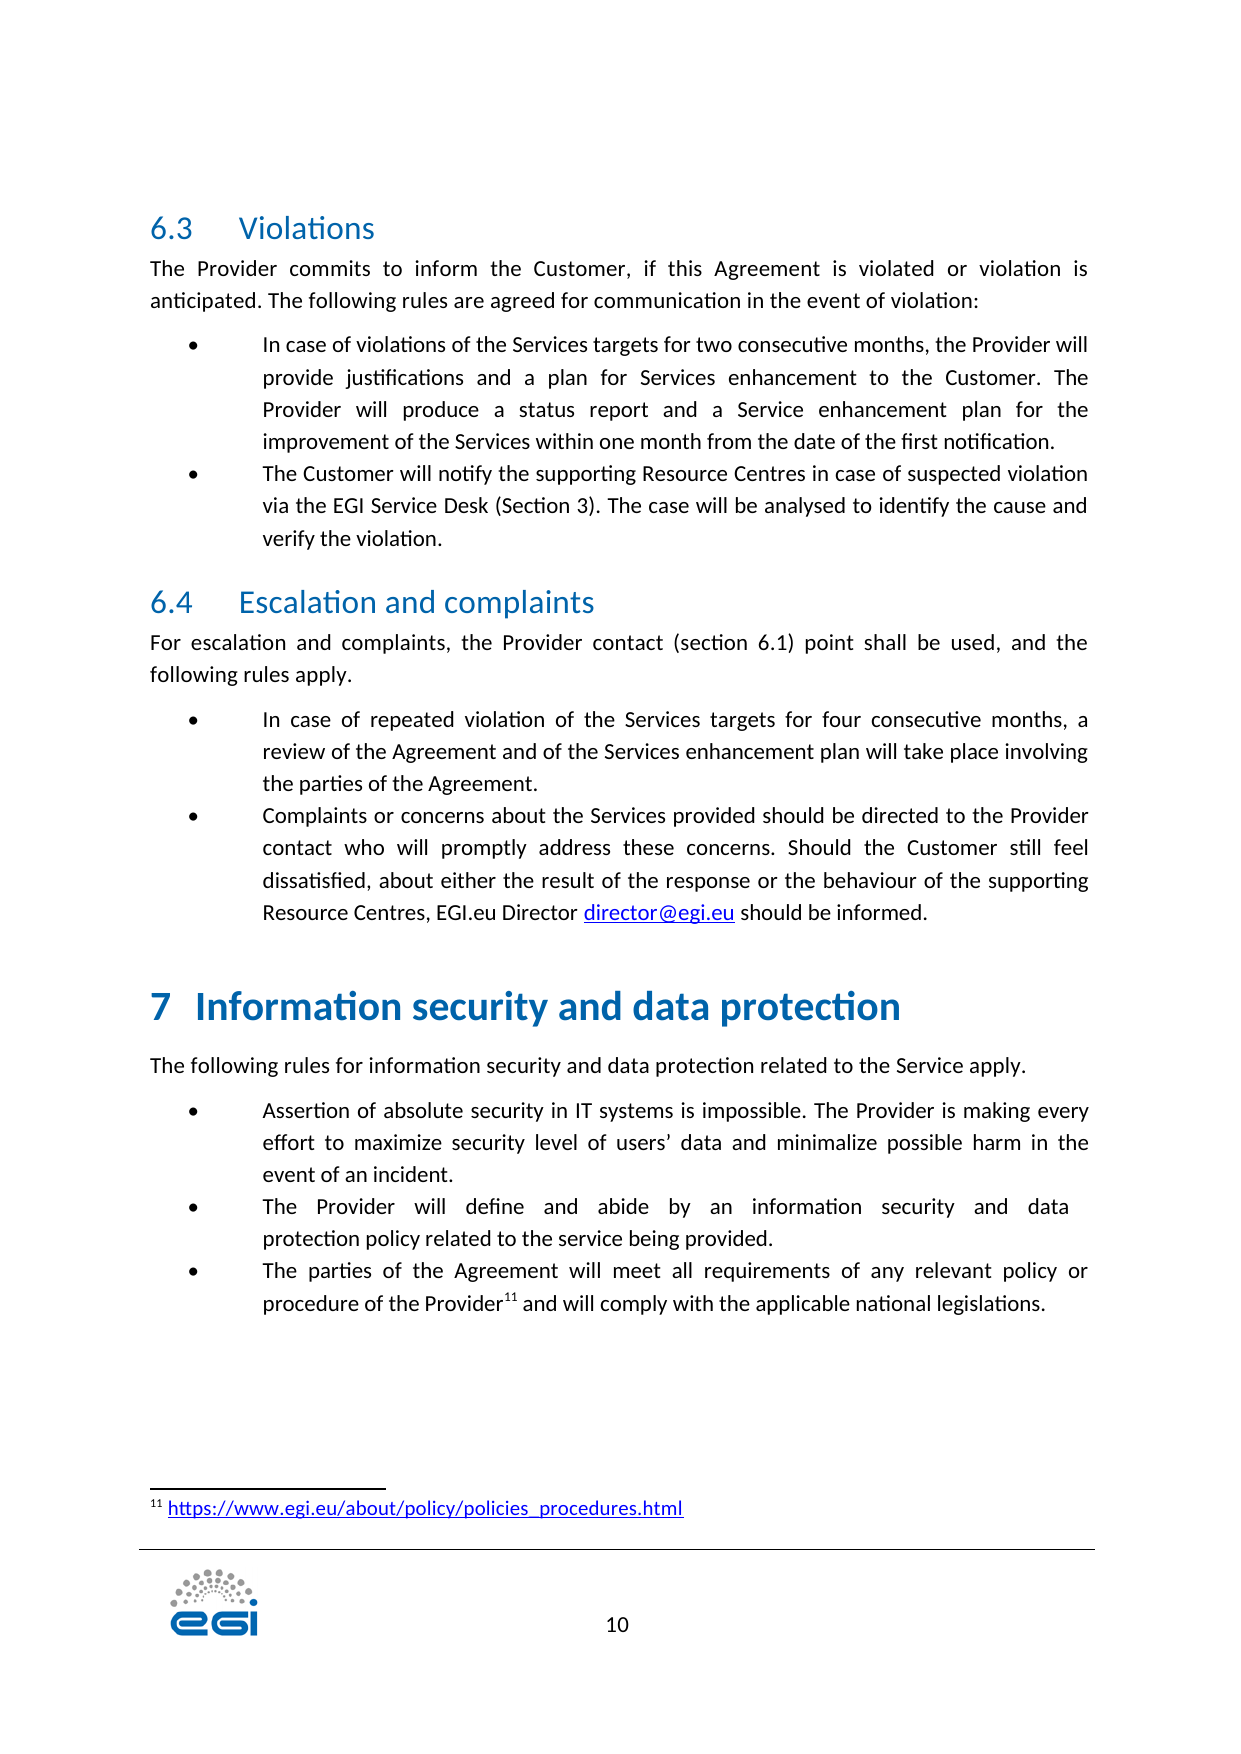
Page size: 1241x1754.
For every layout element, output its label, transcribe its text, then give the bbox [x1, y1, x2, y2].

text For escalation and complaints, the Provider contact (section 6.1) point shall be used, and the following rules apply. [150, 628, 1090, 688]
list The Provider will define and abide by an information security and data protection policy related to the service being provided. [187, 1192, 1090, 1252]
subtitle Information security and data protection [150, 980, 1090, 1031]
list Assertion of absolute security in IT systems is impossible. The Provider is making every effort to maximize security level of users’ data and minimalize possible harm in the event of an incident. [187, 1096, 1090, 1188]
list In case of repeated violation of the Services targets for four consecutive months, a review of the Agreement and of the Services enhancement plan will take place involving the parties of the Agreement. [187, 705, 1090, 797]
list Complaints or concerns about the Services provided should be directed to the Provider contact who will promptly address these concerns. Should the Customer still feel dissatisfied, about either the result of the response or the behaviour of the supporting Resource Centres, EGI.eu Director director@egi.eu should be informed. [187, 801, 1090, 926]
text The following rules for information security and data protection related to the Service apply. [150, 1051, 1090, 1079]
picture [150, 1567, 276, 1638]
text The Provider commits to inform the Customer, if this Agreement is violated or violation is anticipated. The following rules are agreed for communication in the event of violation: [150, 254, 1090, 314]
list The parties of the Agreement will meet all requirements of any relevant policy or procedure of the Provider and will comply with the applicable national legislations. [187, 1257, 1090, 1317]
subtitle Violations [150, 207, 1090, 247]
list The Customer will notify the supporting Resource Centres in case of suspected violation via the EGI Service Desk (Section 3). The case will be analysed to identify the cause and verify the violation. [187, 459, 1090, 552]
subtitle Escalation and complaints [150, 581, 1090, 622]
list In case of violations of the Services targets for two consecutive months, the Provider will provide justifications and a plan for Services enhancement to the Customer. The Provider will produce a status report and a Service enhancement plan for the improvement of the Services within one month from the date of the first notification. [187, 331, 1090, 455]
